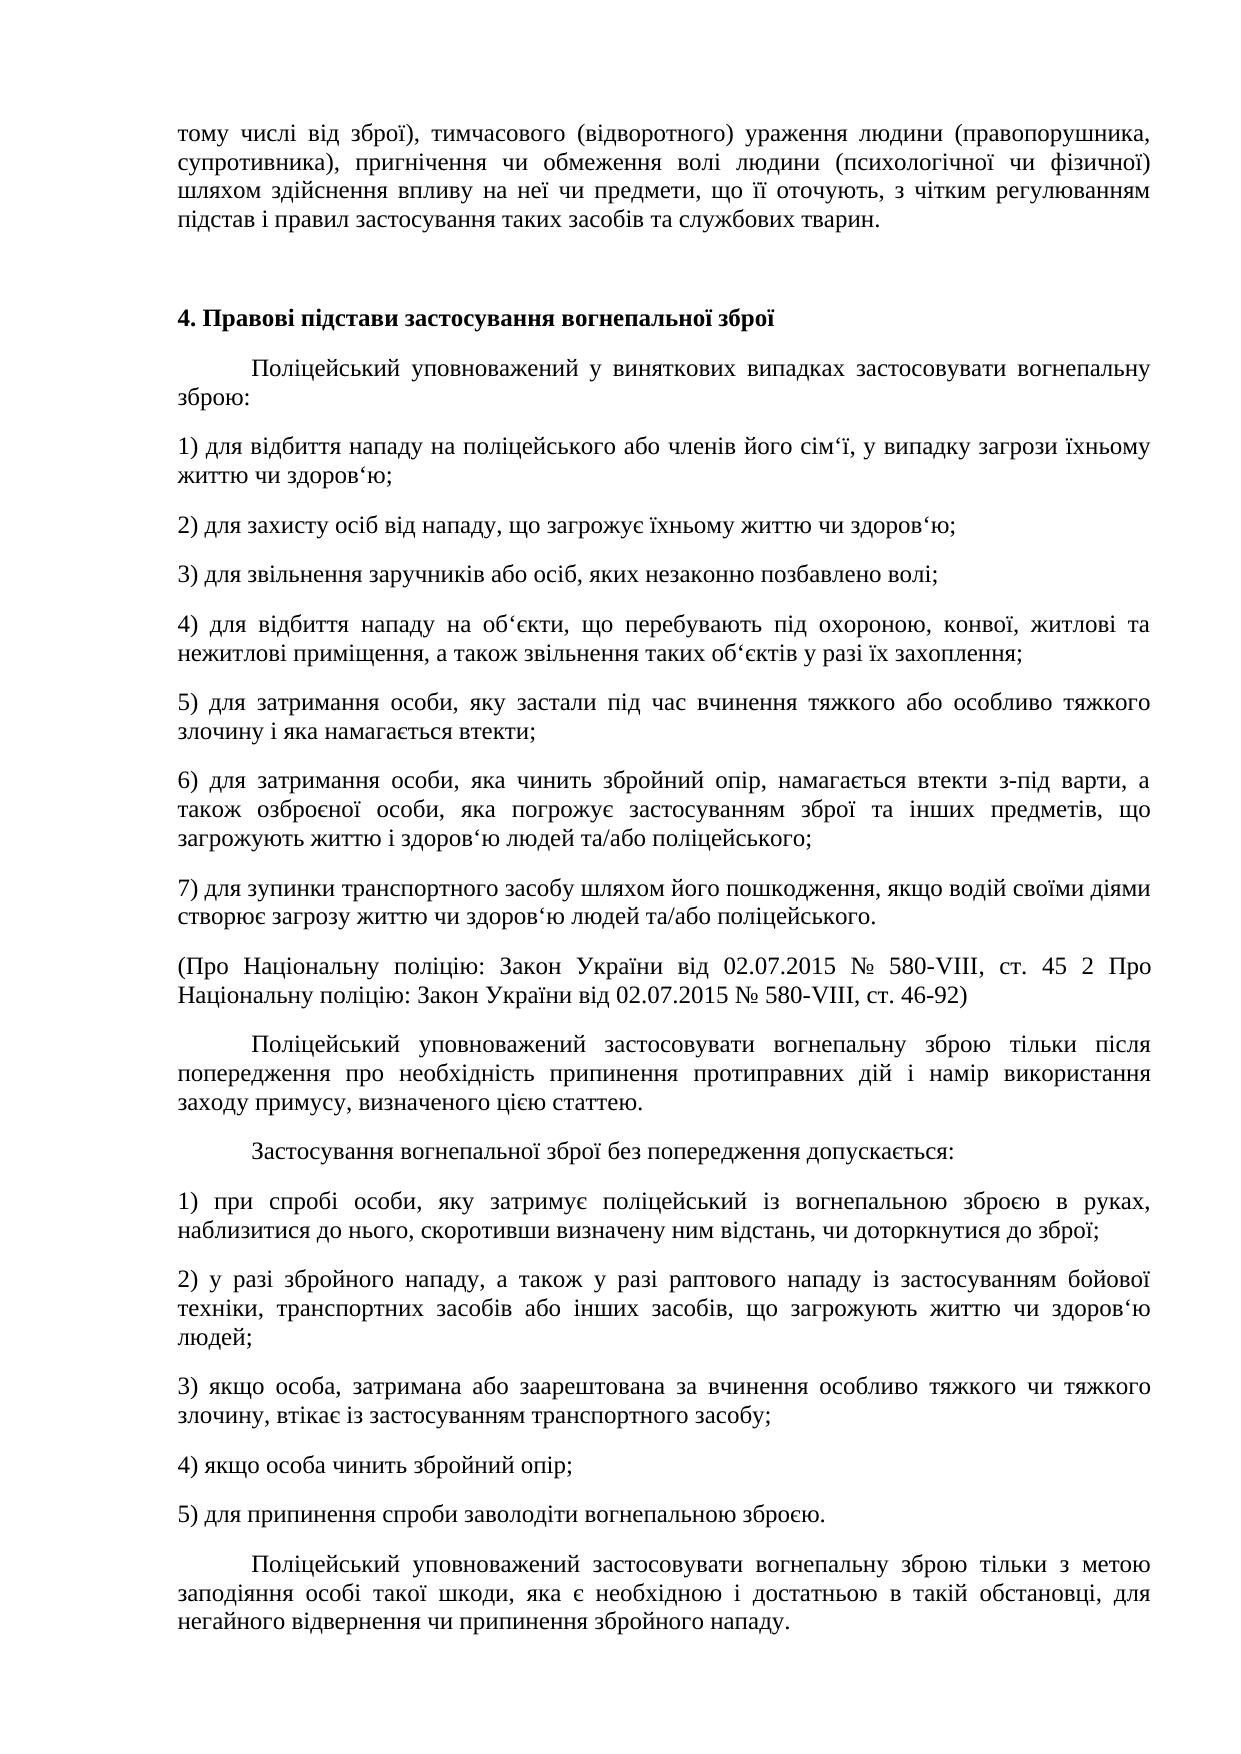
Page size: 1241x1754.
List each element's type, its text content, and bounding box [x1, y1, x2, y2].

text 2) для захисту осіб від нападу, що загрожує їхньому життю чи здоров‘ю; [177, 510, 1152, 538]
text 5) для припинення спроби заволодіти вогнепальною зброєю. [177, 1499, 1152, 1528]
text 2) у разі збройного нападу, а також у разі раптового нападу із застосуванням бойової техніки, транспортних засобів або інших засобів, що загрожують життю чи здоров‘ю людей; [177, 1264, 1152, 1351]
text 4) для відбиття нападу на об‘єкти, що перебувають під охороною, конвої, житлові та нежитлові приміщення, а також звільнення таких об‘єктів у разі їх захоплення; [177, 609, 1152, 666]
text 4) якщо особа чинить збройний опір; [177, 1450, 1152, 1478]
text Поліцейський уповноважений застосовувати вогнепальну зброю тільки після попередження про необхідність припинення протиправних дій і намір використання заходу примусу, визначеного цією статтею. [177, 1029, 1152, 1116]
text Поліцейський уповноважений у виняткових випадках застосовувати вогнепальну зброю: [177, 353, 1152, 411]
text 6) для затримання особи, яка чинить збройний опір, намагається втекти з-під варти, а також озброєної особи, яка погрожує застосуванням зброї та інших предметів, що загрожують життю і здоров‘ю людей та/або поліцейського; [177, 766, 1152, 852]
text 4. Правові підстави застосування вогнепальної зброї [177, 303, 1152, 332]
text Поліцейський уповноважений застосовувати вогнепальну зброю тільки з метою заподіяння особі такої шкоди, яка є необхідною і достатньою в такій обстановці, для негайного відвернення чи припинення збройного нападу. [177, 1549, 1152, 1635]
text 1) при спробі особи, яку затримує поліцейський із вогнепальною зброєю в руках, наблизитися до нього, скоротивши визначену ним відстань, чи доторкнутися до зброї; [177, 1186, 1152, 1243]
text 3) якщо особа, затримана або заарештована за вчинення особливо тяжкого чи тяжкого злочину, втікає із застосуванням транспортного засобу; [177, 1371, 1152, 1429]
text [177, 118, 1152, 233]
text 1) для відбиття нападу на поліцейського або членів його сім‘ї, у випадку загрози їхньому життю чи здоров‘ю; [177, 431, 1152, 489]
text 3) для звільнення заручників або осіб, яких незаконно позбавлено волі; [177, 559, 1152, 588]
text 5) для затримання особи, яку застали під час вчинення тяжкого або особливо тяжкого злочину і яка намагається втекти; [177, 687, 1152, 745]
text Застосування вогнепальної зброї без попередження допускається: [177, 1136, 1152, 1165]
text 7) для зупинки транспортного засобу шляхом його пошкодження, якщо водій своїми діями створює загрозу життю чи здоров‘ю людей та/або поліцейського. [177, 873, 1152, 930]
text (Про Національну поліцію: Закон України від 02.07.2015 № 580-VIII, ст. 45 2 Про Національну поліцію: Закон України від 02.07.2015 № 580-VIII, ст. 46-92) [177, 951, 1152, 1008]
